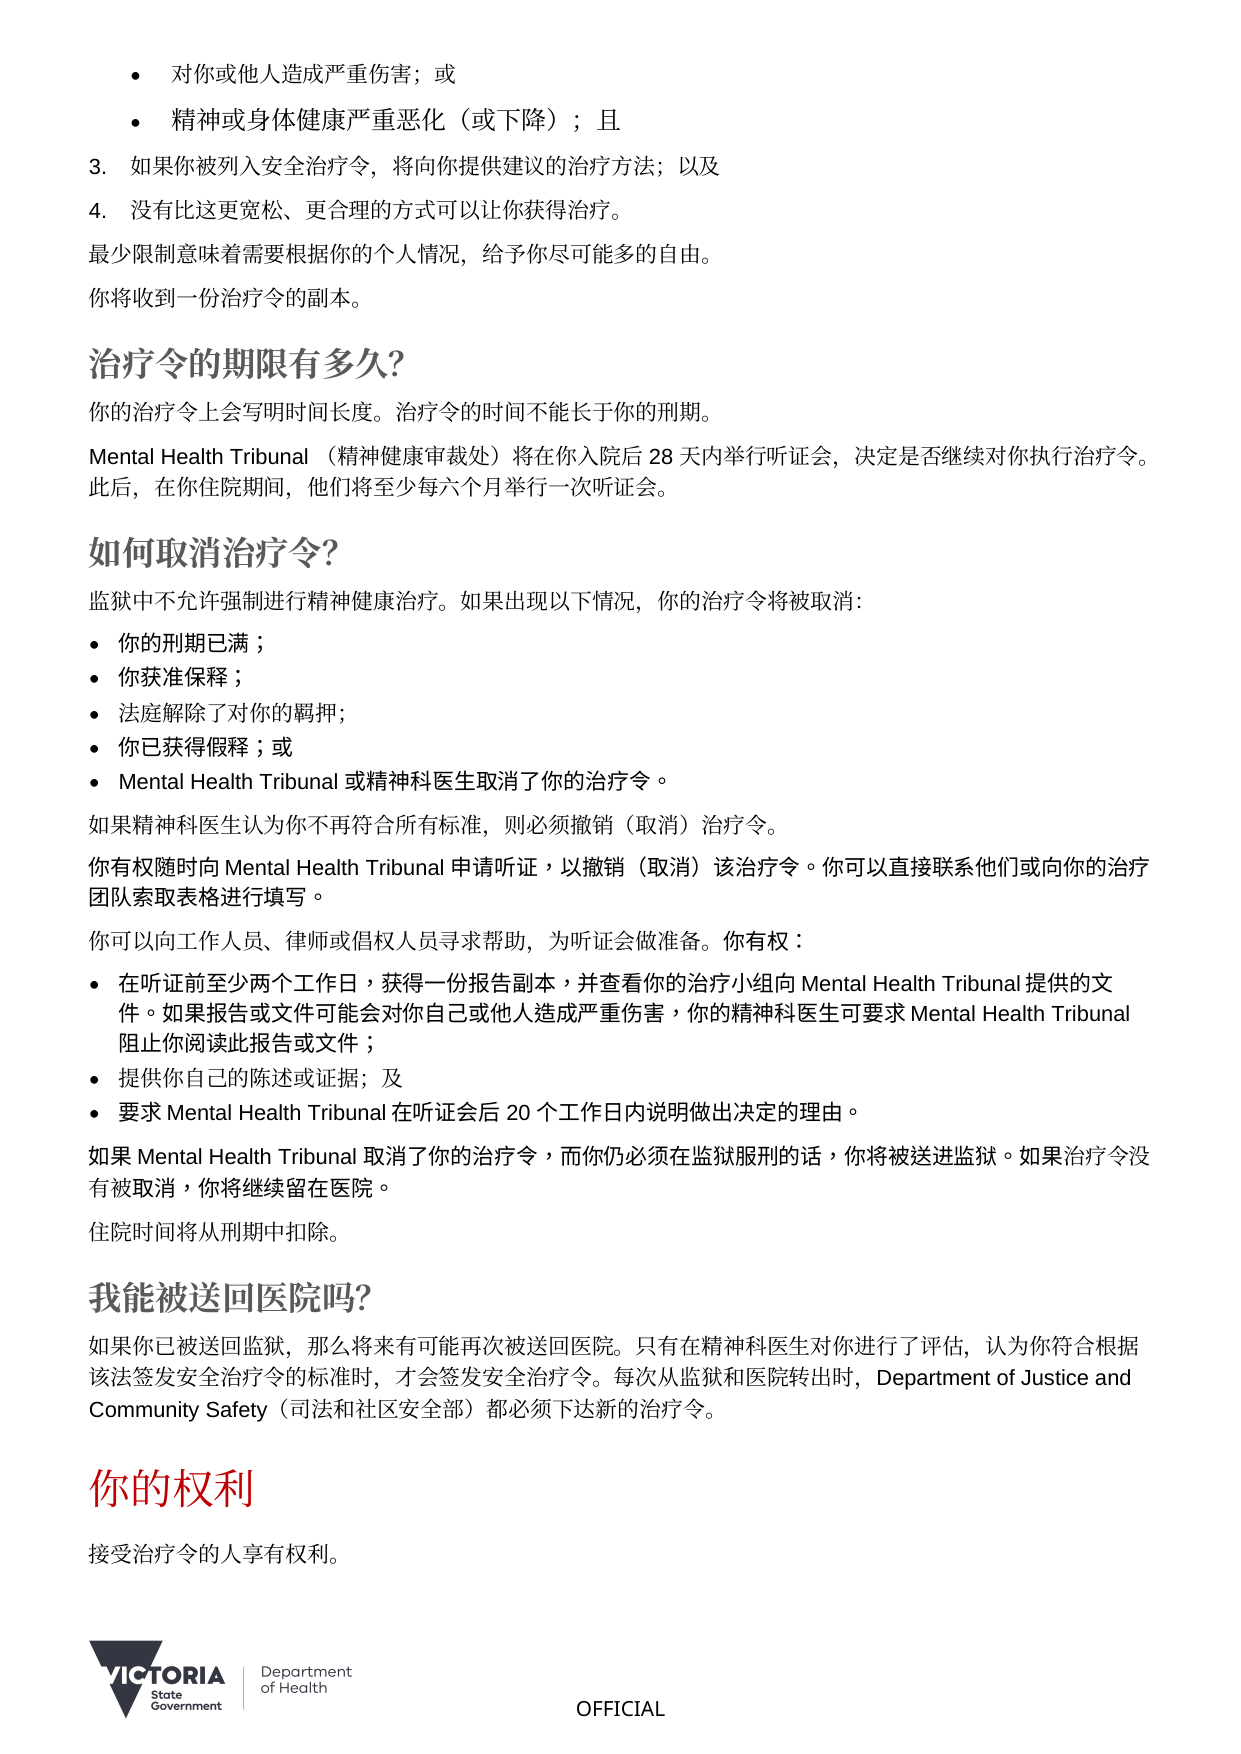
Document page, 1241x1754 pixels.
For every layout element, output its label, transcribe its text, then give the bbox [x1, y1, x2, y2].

text 如果Mental Health Tribunal 取消了你的治疗令，而你仍必须在监狱服刑的话，你将被送进监狱。如果治疗令没有被取消，你将继续留在医院。 [89, 1139, 1152, 1203]
text 接受治疗令的人享有权利。 [89, 1537, 1152, 1569]
subtitle 如何取消治疗令？ [89, 527, 1152, 575]
text 提供你自己的陈述或证据；及 [89, 1062, 1152, 1093]
list 如果你被列入安全治疗令，将向你提供建议的治疗方法；以及 [89, 149, 1152, 181]
text Mental Health Tribunal （精神健康审裁处）将在你入院后 28 天内举行听证会，决定是否继续对你执行治疗令。此后，在你住院期间，他们将至少每六个月举行一次听证会。 [89, 439, 1152, 502]
text 在听证前至少两个工作日，获得一份报告副本，并查看你的治疗小组向Mental Health Tribunal提供的文件。如果报告或文件可能会对你自己或他人造成严重伤害，你的精神科医生可要求Mental Health Tribunal 阻止你阅读此报告或文件； [89, 968, 1152, 1057]
subtitle 治疗令的期限有多久？ [89, 338, 1152, 386]
text 你可以向工作人员、律师或倡权人员寻求帮助，为听证会做准备。你有权： [89, 924, 1152, 956]
text 如果你已被送回监狱，那么将来有可能再次被送回医院。只有在精神科医生对你进行了评估，认为你符合根据该法签发安全治疗令的标准时，才会签发安全治疗令。每次从监狱和医院转出时，Department of Justice and Community Safety（司法和社区安全部）都必须下达新的治疗令。 [89, 1329, 1152, 1423]
text 如果精神科医生认为你不再符合所有标准，则必须撤销（取消）治疗令。 [89, 808, 1152, 839]
list 没有比这更宽松、更合理的方式可以让你获得治疗。 [89, 193, 1152, 225]
list 你将收到一份治疗令的副本。 [89, 281, 1152, 313]
list 精神或身体健康严重恶化（或下降）；且 [130, 101, 1152, 137]
text 监狱中不允许强制进行精神健康治疗。如果出现以下情况，你的治疗令将被取消： [89, 584, 1152, 616]
text 要求Mental Health Tribunal在听证会后 20 个工作日内说明做出决定的理由。 [89, 1097, 1152, 1127]
list 最少限制意味着需要根据你的个人情况，给予你尽可能多的自由。 [89, 237, 1152, 269]
subtitle 我能被送回医院吗？ [89, 1272, 1152, 1319]
list 你有权随时向Mental Health Tribunal 申请听证，以撤销（取消）该治疗令。你可以直接联系他们或向你的治疗团队索取表格进行填写。 [89, 852, 1152, 911]
list 对你或他人造成严重伤害；或 [130, 57, 1152, 88]
subtitle 你的权利 [89, 1457, 1152, 1516]
text 你的刑期已满； [89, 628, 1152, 658]
text 法庭解除了对你的羁押； [89, 696, 1152, 727]
picture [0, 1595, 1241, 1754]
text 你获准保释； [89, 662, 1152, 692]
list 住院时间将从刑期中扣除。 [89, 1215, 1152, 1247]
text 你的治疗令上会写明时间长度。治疗令的时间不能长于你的刑期。 [89, 395, 1152, 426]
text 你已获得假释；或 [89, 732, 1152, 761]
text Mental Health Tribunal 或精神科医生取消了你的治疗令。 [89, 766, 1152, 795]
